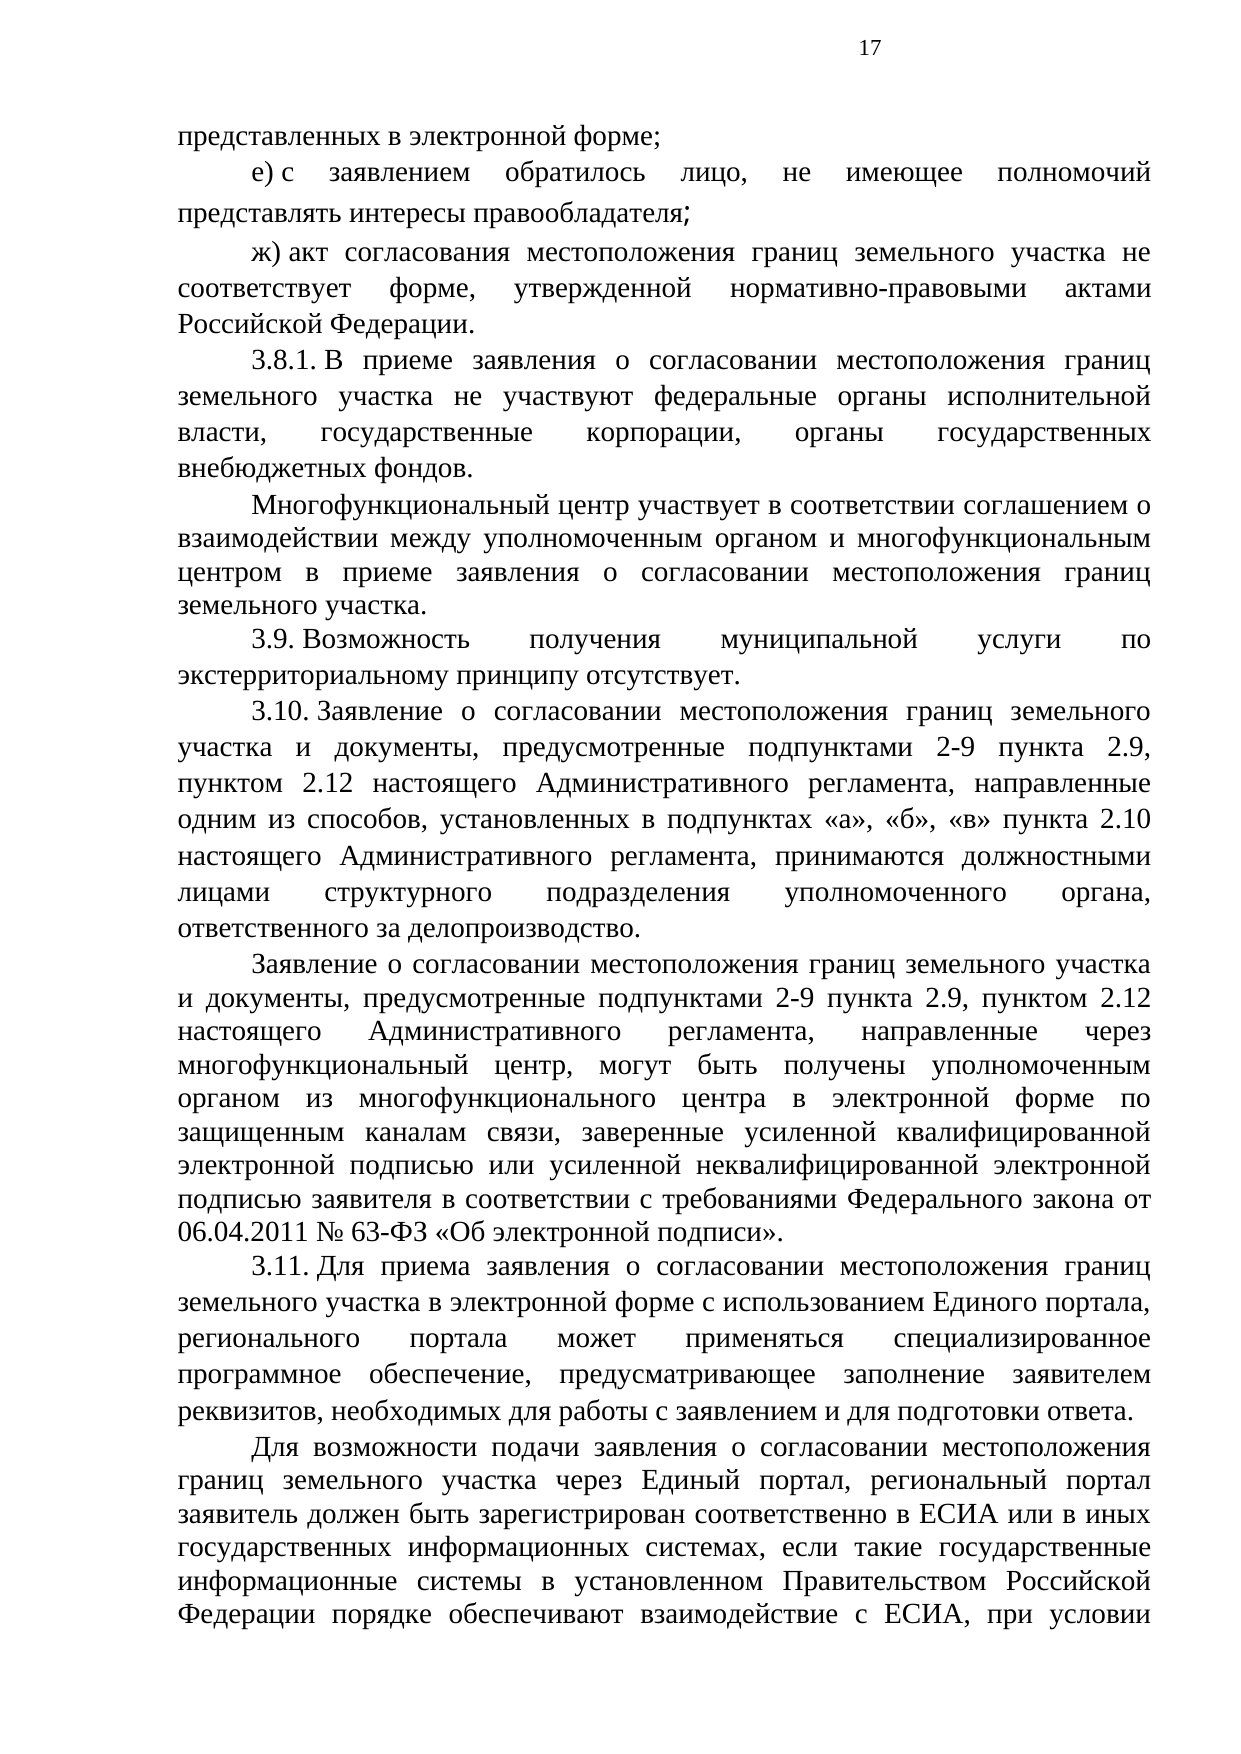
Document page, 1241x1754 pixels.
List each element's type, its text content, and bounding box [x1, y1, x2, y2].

text Заявление о согласовании местоположения границ земельного участка и документы, предусмотренные подпунктами 2-9 пункта 2.9, пунктом 2.12 настоящего Административного регламента, направленные через многофункциональный центр, могут быть получены уполномоченным органом из многофункционального центра в электронной форме по защищенным каналам связи, заверенные усиленной квалифицированной электронной подписью или усиленной неквалифицированной электронной подписью заявителя в соответствии с требованиями Федерального закона от 06.04.2011 № 63-ФЗ «Об электронной подписи». [177, 946, 1152, 1248]
list В приеме заявления о согласовании местоположения границ земельного участка не участвуют федеральные органы исполнительной власти, государственные корпорации, органы государственных внебюджетных фондов. [177, 342, 1152, 484]
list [177, 118, 1152, 152]
list Возможность получения муниципальной услуги по экстерриториальному принципу отсутствует. [177, 621, 1152, 691]
list Заявление о согласовании местоположения границ земельного участка и документы, предусмотренные подпунктами 2-9 пункта 2.9, пунктом 2.12 настоящего Административного регламента, направленные одним из способов, установленных в подпунктах «а», «б», «в» пункта 2.10 настоящего Административного регламента, принимаются должностными лицами структурного подразделения уполномоченного органа, ответственного за делопроизводство. [177, 693, 1152, 944]
list акт согласования местоположения границ земельного участка не соответствует форме, утвержденной нормативно-правовыми актами Российской Федерации. [177, 234, 1152, 339]
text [177, 1429, 1152, 1630]
list Для приема заявления о согласовании местоположения границ земельного участка в электронной форме с использованием Единого портала, регионального портала может применяться специализированное программное обеспечение, предусматривающее заполнение заявителем реквизитов, необходимых для работы с заявлением и для подготовки ответа. [177, 1248, 1152, 1426]
list с заявлением обратилось лицо, не имеющее полномочий представлять интересы правообладателя; [177, 154, 1152, 231]
text Многофункциональный центр участвует в соответствии соглашением о взаимодействии между уполномоченным органом и многофункциональным центром в приеме заявления о согласовании местоположения границ земельного участка. [177, 487, 1152, 621]
